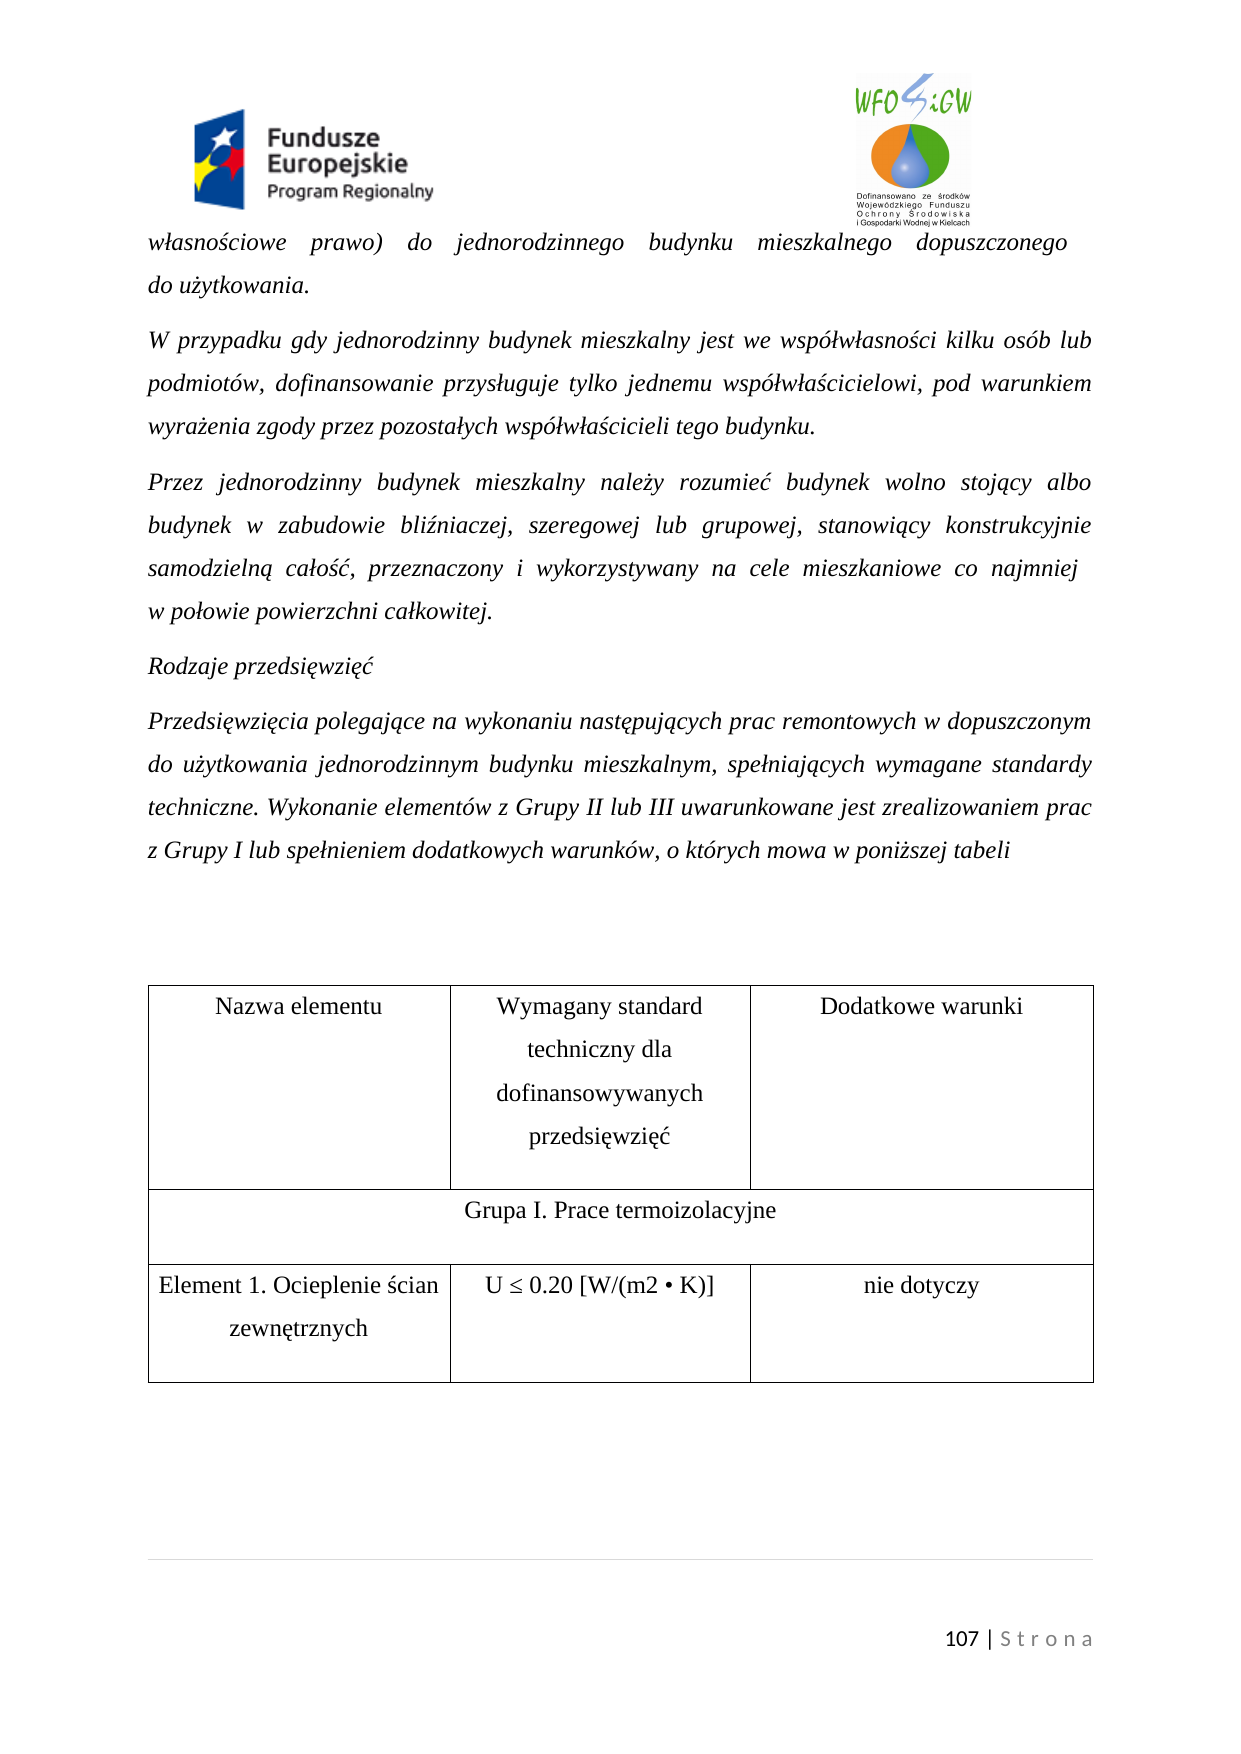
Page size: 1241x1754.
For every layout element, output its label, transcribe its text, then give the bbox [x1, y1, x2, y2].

text Przez jednorodzinny budynek mieszkalny należy rozumieć budynek wolno stojący albo budynek w zabudowie bliźniaczej, szeregowej lub grupowej, stanowiący konstrukcyjnie samodzielną całość, przeznaczony i wykorzystywany na cele mieszkaniowe co najmniej w połowie powierzchni całkowitej. [148, 467, 1093, 625]
text Rodzaje przedsięwzięć [148, 651, 1093, 680]
text W przypadku gdy jednorodzinny budynek mieszkalny jest we współwłasności kilku osób lub podmiotów, dofinansowanie przysługuje tylko jednemu współwłaścicielowi, pod warunkiem wyrażenia zgody przez pozostałych współwłaścicieli tego budynku. [148, 325, 1093, 440]
picture [173, 97, 463, 227]
table_cell Element 1. Ocieplenie ścian zewnętrznych [149, 1265, 450, 1382]
table_header Wymagany standard techniczny dla dofinansowywanych przedsięwzięć [451, 986, 750, 1189]
table_cell U ≤ 0.20 [W/(m2 • K)] [451, 1265, 750, 1382]
table_cell nie dotyczy [751, 1265, 1093, 1382]
text Przedsięwzięcia polegające na wykonaniu następujących prac remontowych w dopuszczonym do użytkowania jednorodzinnym budynku mieszkalnym, spełniających wymagane standardy techniczne. Wykonanie elementów z Grupy II lub III uwarunkowane jest zrealizowaniem prac z Grupy I lub spełnieniem dodatkowych warunków, o których mowa w poniższej tabeli [148, 706, 1093, 864]
picture [855, 73, 972, 227]
table_header Nazwa elementu [149, 986, 450, 1189]
table_cell Grupa I. Prace termoizolacyjne [149, 1190, 1093, 1264]
table_header Dodatkowe warunki [751, 986, 1093, 1189]
